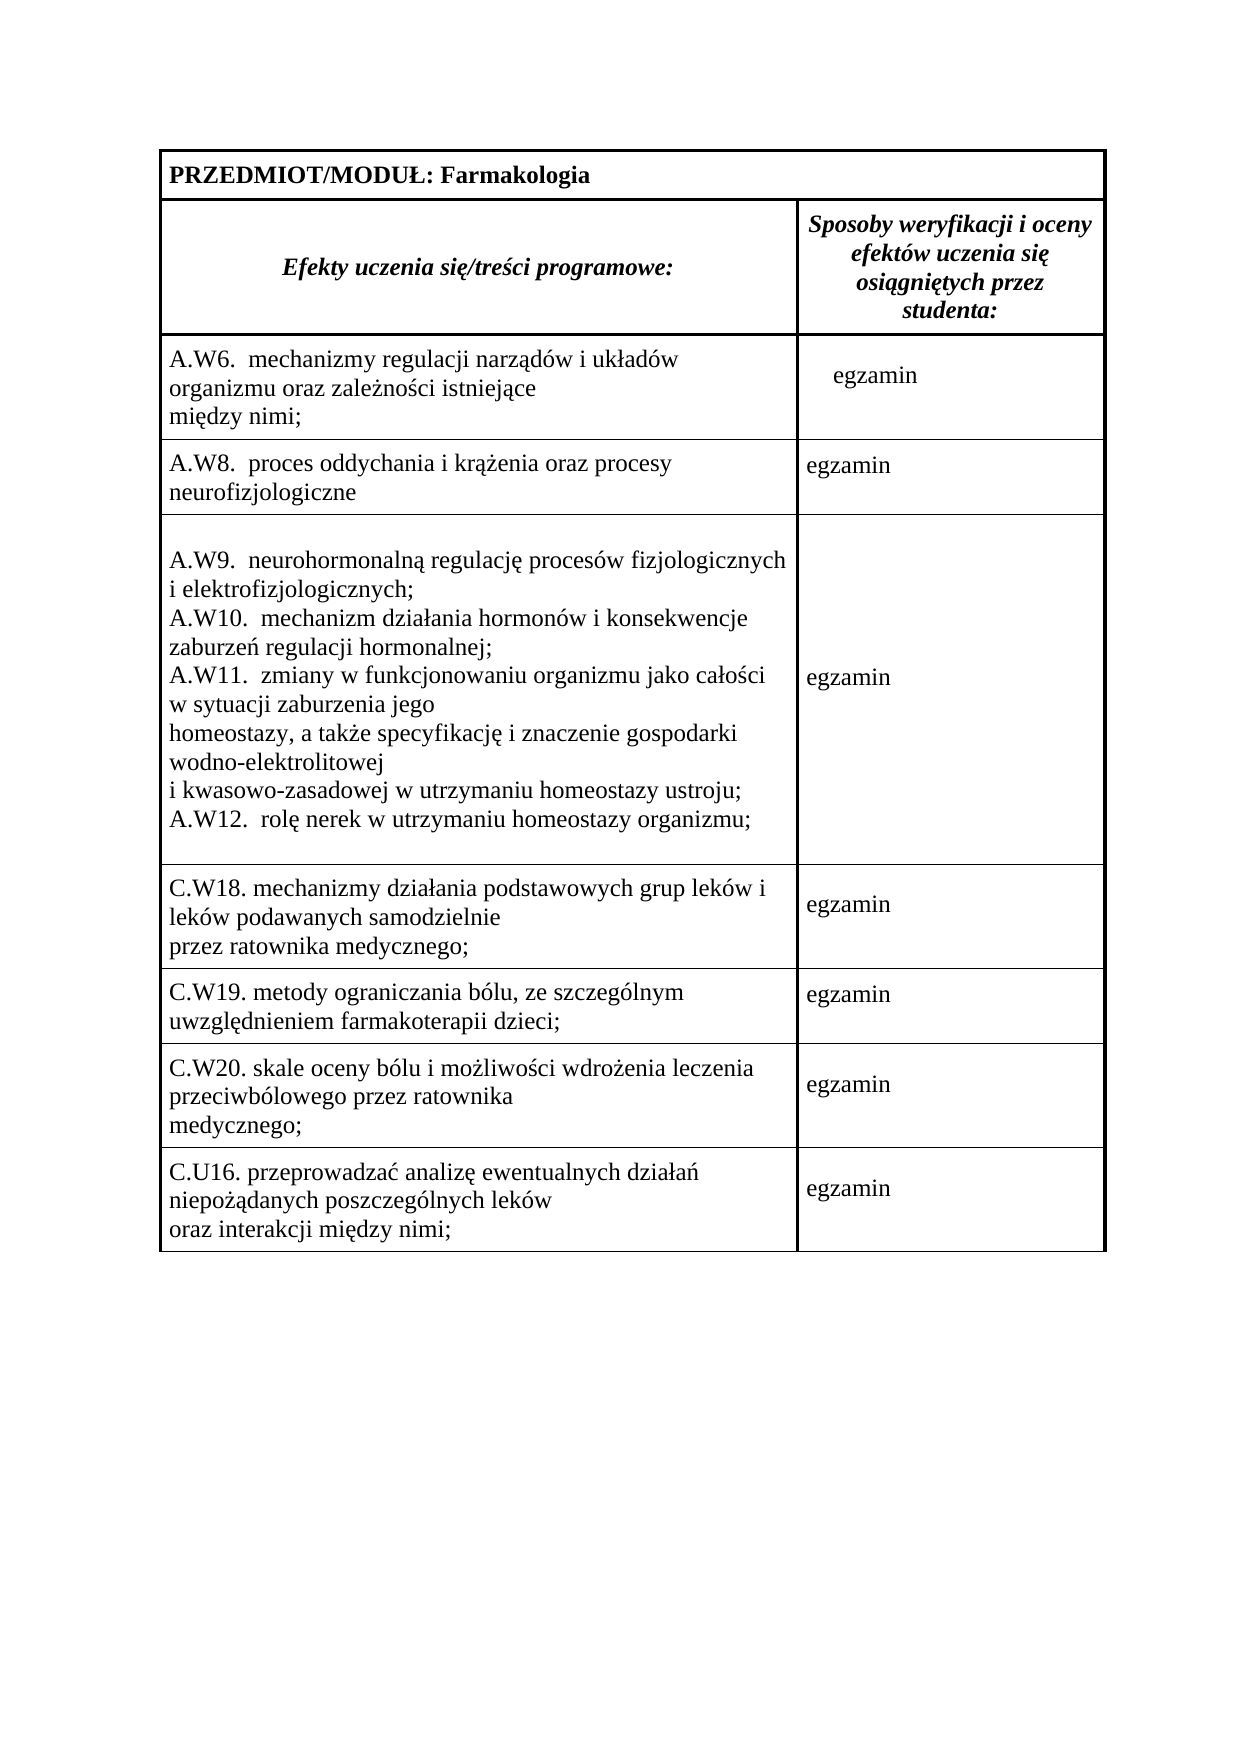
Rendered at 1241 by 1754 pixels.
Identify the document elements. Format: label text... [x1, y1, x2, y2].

table_cell A.W6. mechanizmy regulacji narządów i układów organizmu oraz zależności istniejące między nimi; [162, 336, 796, 438]
table_header PRZEDMIOT/MODUŁ: Farmakologia [162, 152, 1103, 198]
table_cell Sposoby weryfikacji i oceny efektów uczenia się osiągniętych przez studenta: [799, 201, 1103, 332]
table_cell C.W19. metody ograniczania bólu, ze szczególnym uwzględnieniem farmakoterapii dzieci; [162, 969, 796, 1043]
table_cell egzamin [799, 336, 1103, 438]
table_cell egzamin [799, 440, 1103, 514]
table_cell egzamin [799, 1044, 1103, 1147]
table_cell C.W20. skale oceny bólu i możliwości wdrożenia leczenia przeciwbólowego przez ratownika medycznego; [162, 1044, 796, 1147]
table_cell C.W18. mechanizmy działania podstawowych grup leków i leków podawanych samodzielnie przez ratownika medycznego; [162, 865, 796, 968]
table_cell Efekty uczenia się/treści programowe: [162, 201, 796, 332]
table_cell egzamin [799, 515, 1103, 864]
table_cell C.U16. przeprowadzać analizę ewentualnych działań niepożądanych poszczególnych leków oraz interakcji między nimi; [162, 1148, 796, 1251]
table_cell egzamin [799, 865, 1103, 968]
table_cell egzamin [799, 969, 1103, 1043]
table_cell A.W8. proces oddychania i krążenia oraz procesy neurofizjologiczne [162, 440, 796, 514]
table_cell egzamin [799, 1148, 1103, 1251]
table_cell A.W9. neurohormonalną regulację procesów fizjologicznych i elektrofizjologicznych; A.W10. mechanizm działania hormonów i konsekwencje zaburzeń regulacji hormonalnej; A.W11. zmiany w funkcjonowaniu organizmu jako całości w sytuacji zaburzenia jego homeostazy, a także specyfikację i znaczenie gospodarki wodno-elektrolitowej i kwasowo-zasadowej w utrzymaniu homeostazy ustroju; A.W12. rolę nerek w utrzymaniu homeostazy organizmu; [162, 515, 796, 864]
